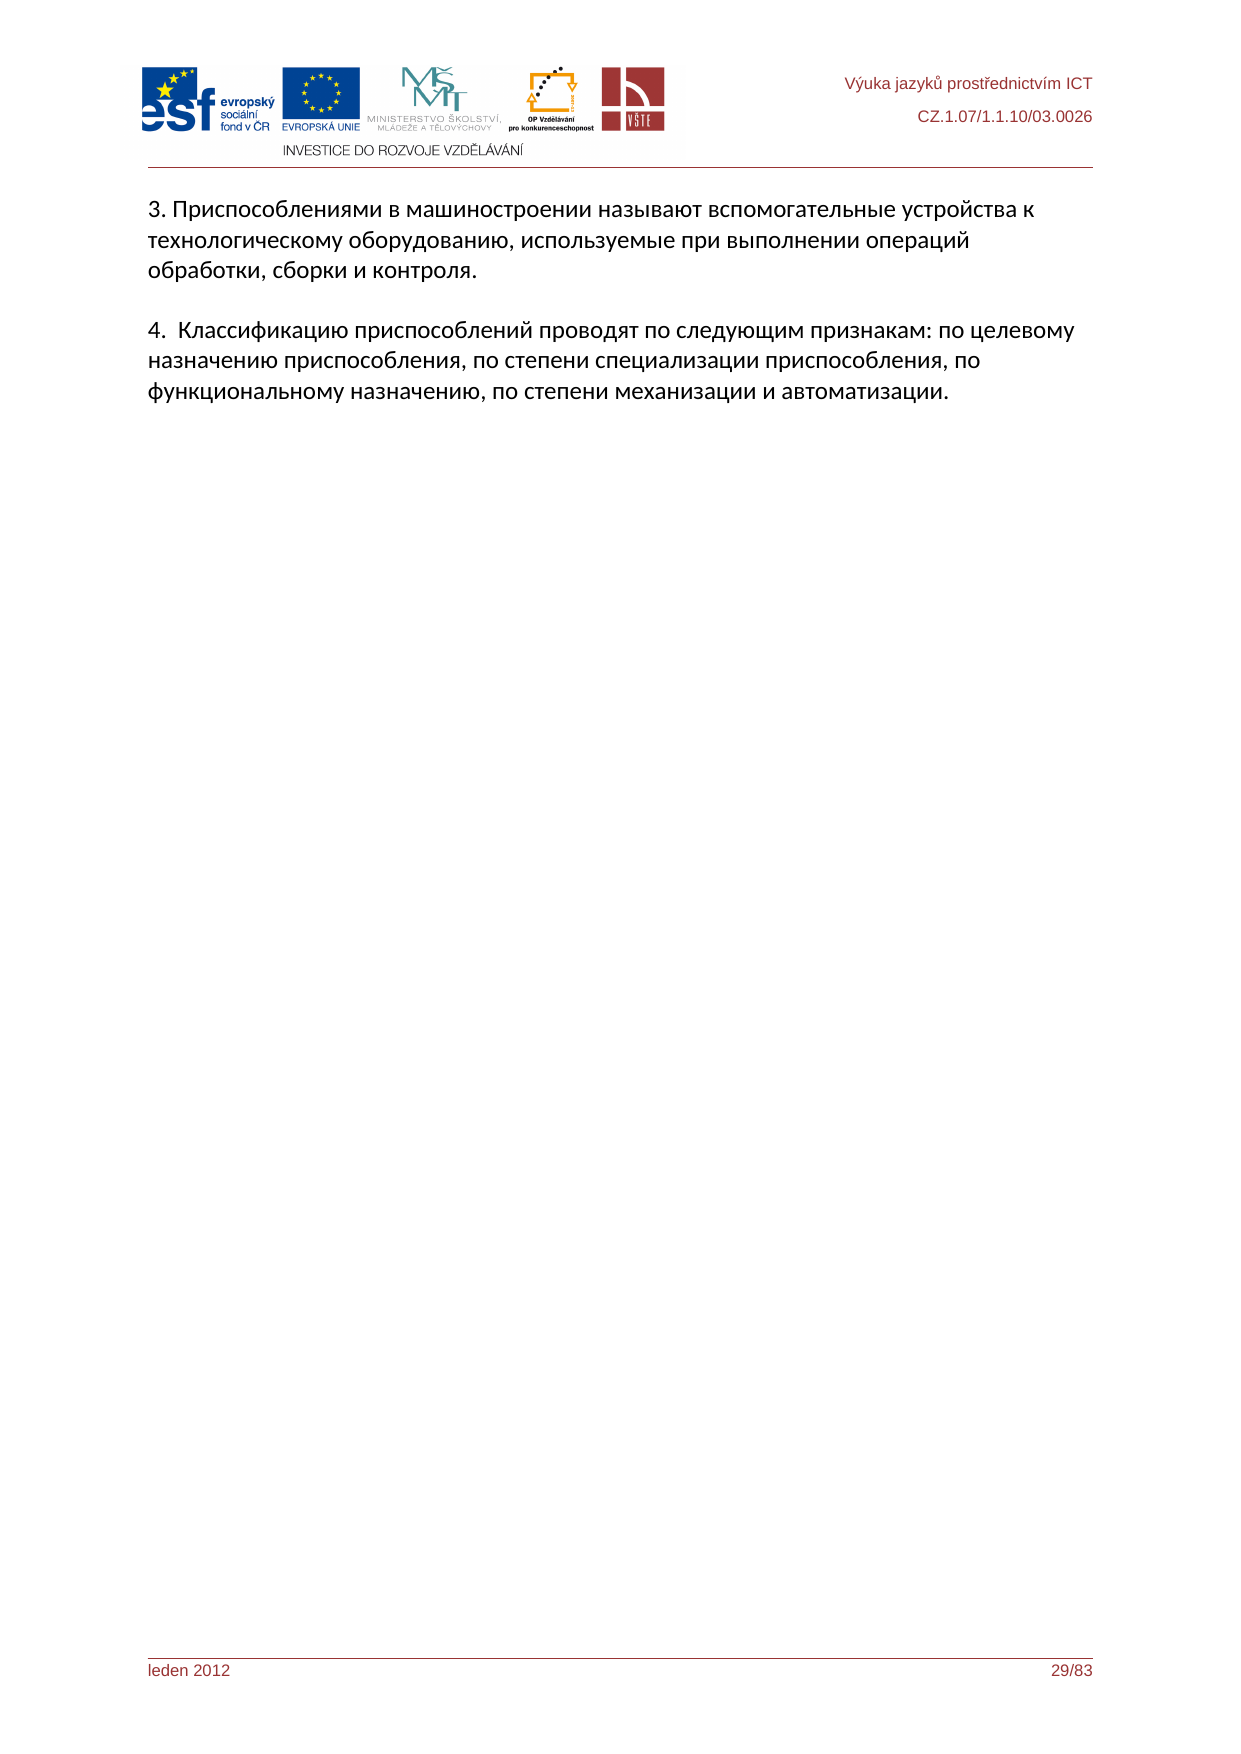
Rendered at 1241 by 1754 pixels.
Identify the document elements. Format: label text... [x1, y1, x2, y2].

text 4. Классификацию приспособлений проводят по следующим признакам: по целевому назначению приспособления, по степени специализации приспособления, по функциональному назначению, по степени механизации и автоматизации. [148, 314, 1093, 406]
picture [120, 65, 686, 160]
text 3. Приспособлениями в машиностроении называют вспомогательные устройства к технологическому оборудованию, используемые при выполнении операций обработки, сборки и контроля. [148, 193, 1093, 285]
